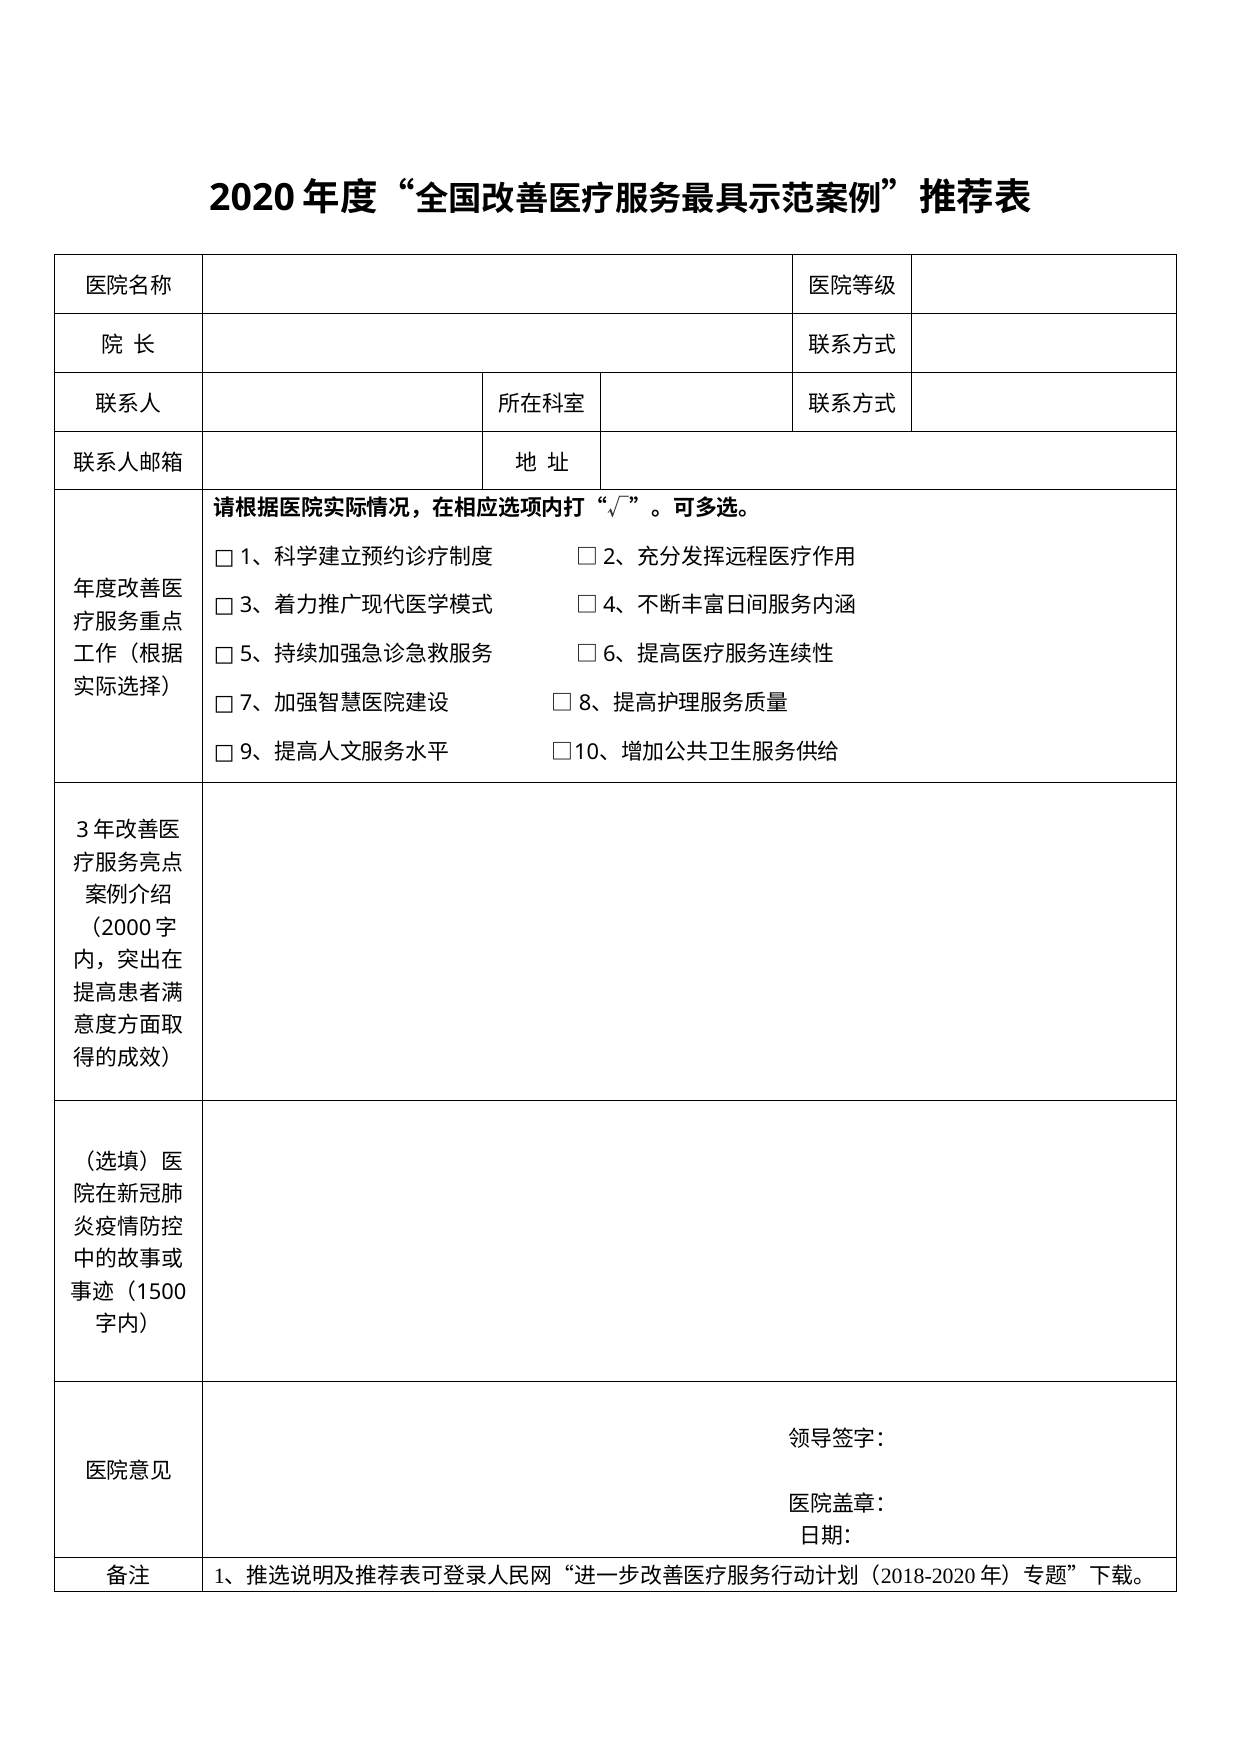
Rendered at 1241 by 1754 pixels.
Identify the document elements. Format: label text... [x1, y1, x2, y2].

table_cell 联系人 [55, 373, 202, 431]
table_cell 地 址 [483, 432, 600, 488]
table_header [203, 255, 792, 313]
table_cell 领导签字： 医院盖章： 日期： [203, 1382, 1176, 1557]
table_cell [203, 314, 792, 372]
table_cell 医院意见 [55, 1382, 202, 1557]
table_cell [203, 1558, 1176, 1591]
table_cell 联系方式 [793, 314, 911, 372]
table_cell 请根据医院实际情况，在相应选项内打“√”。可多选。 □ 1、科学建立预约诊疗制度 □ 2、充分发挥远程医疗作用 □ 3、着力推广现代医学模式 □ 4、不断丰富日间服务内涵 □ 5、持续加强急诊急救服务 □ 6、提高医疗服务连续性 □ 7、加强智慧医院建设 □ 8、提高护理服务质量 □ 9、提高人文服务水平 □10、增加公共卫生服务供给 [203, 490, 1176, 782]
table_cell [203, 783, 1176, 1100]
table_cell 备注 [55, 1558, 202, 1591]
table_cell 院 长 [55, 314, 202, 372]
table_cell [203, 1101, 1176, 1381]
table_cell 年度改善医疗服务重点工作（根据实际选择） [55, 490, 202, 782]
table_cell 联系人邮箱 [55, 432, 202, 488]
table_header [912, 255, 1176, 313]
text 2020年度“全国改善医疗服务最具示范案例”推荐表 [187, 162, 1053, 227]
table_cell [912, 314, 1176, 372]
table_cell 联系方式 [793, 373, 911, 431]
table_cell （选填）医院在新冠肺炎疫情防控中的故事或事迹（1500字内） [55, 1101, 202, 1381]
table_cell [203, 373, 482, 431]
table_cell [203, 432, 482, 488]
table_cell [601, 373, 792, 431]
table_cell 所在科室 [483, 373, 600, 431]
table_header 医院名称 [55, 255, 202, 313]
table_cell [912, 373, 1176, 431]
table_cell [601, 432, 1176, 488]
table_cell 3年改善医疗服务亮点案例介绍（2000字内，突出在提高患者满意度方面取得的成效） [55, 783, 202, 1100]
table_header 医院等级 [793, 255, 911, 313]
